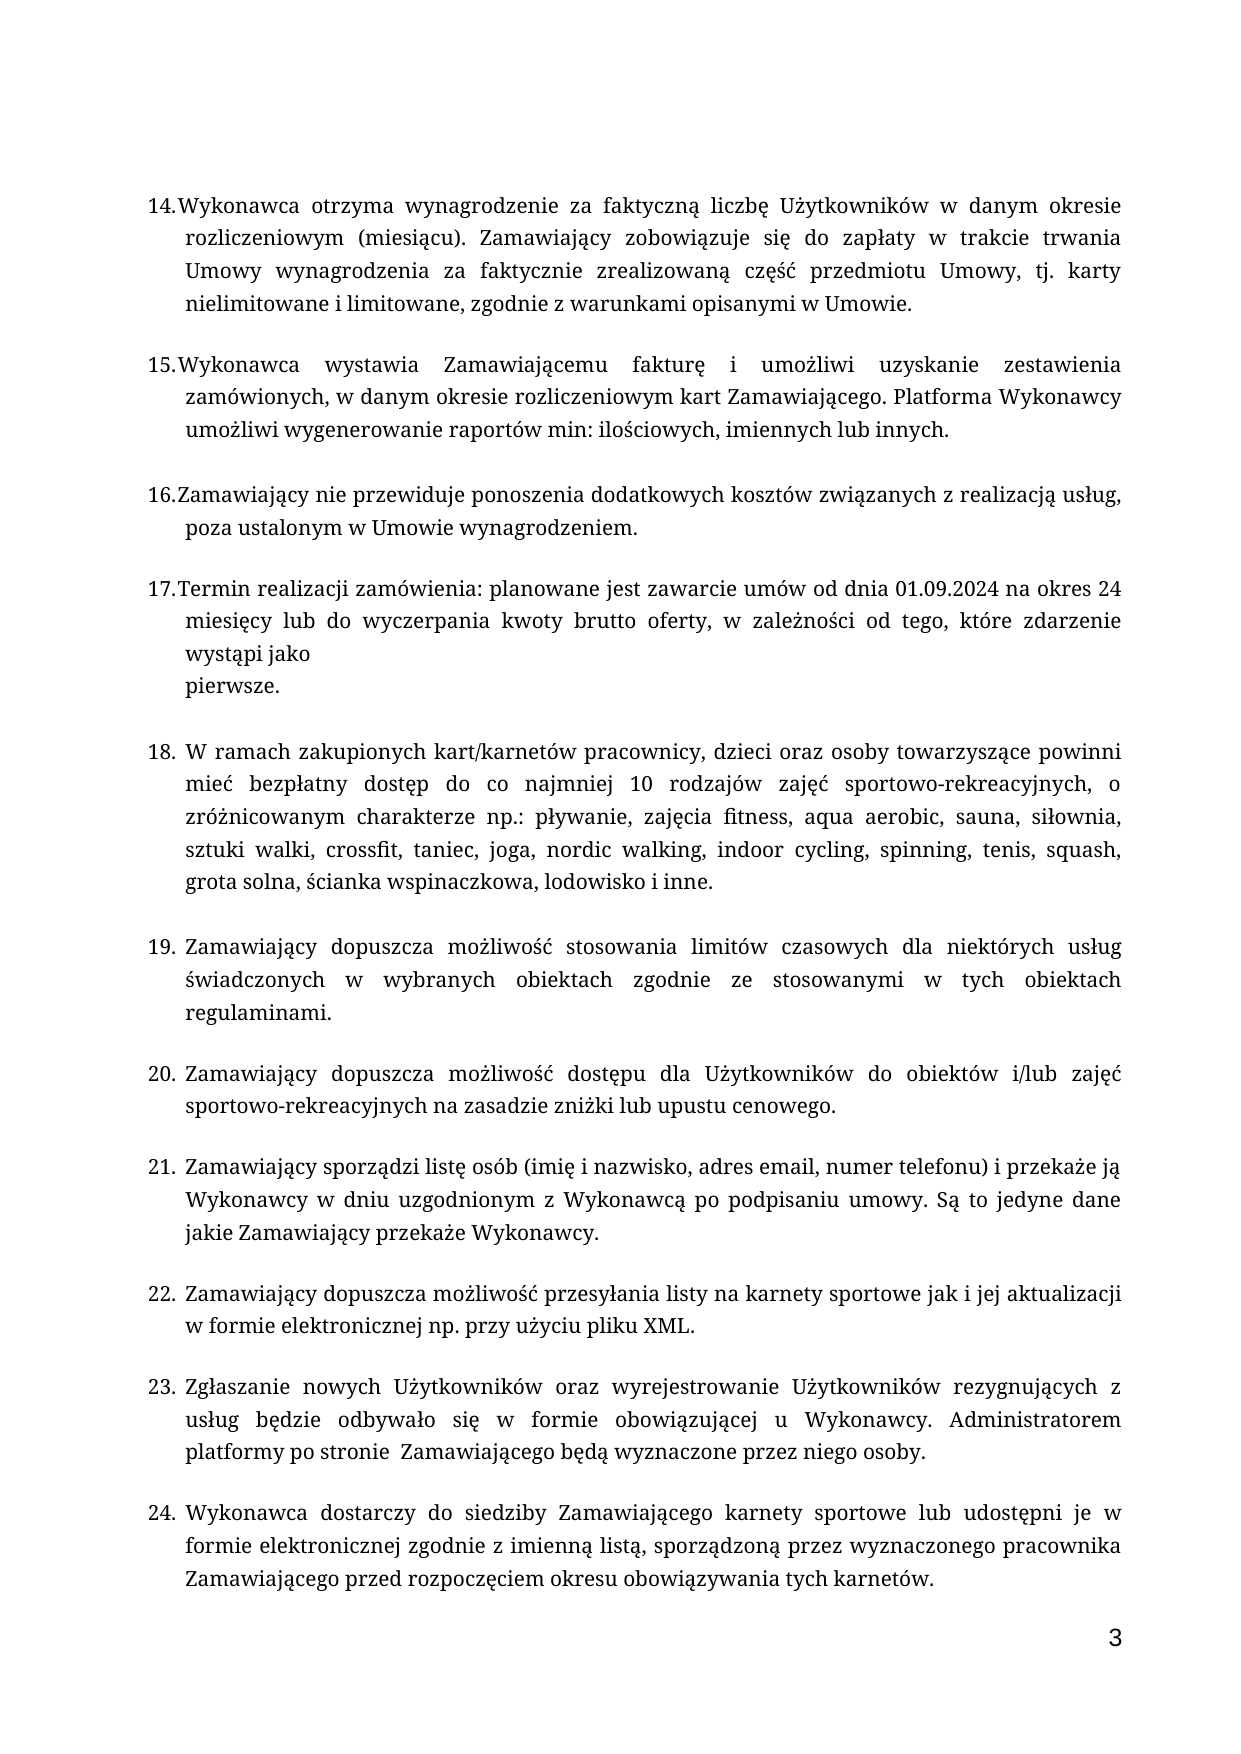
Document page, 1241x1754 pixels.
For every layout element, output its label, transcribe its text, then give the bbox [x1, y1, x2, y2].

list Wykonawca wystawia Zamawiającemu fakturę i umożliwi uzyskanie zestawienia zamówionych, w danym okresie rozliczeniowym kart Zamawiającego. Platforma Wykonawcy umożliwi wygenerowanie raportów min: ilościowych, imiennych lub innych. [148, 350, 1122, 443]
list W ramach zakupionych kart/karnetów pracownicy, dzieci oraz osoby towarzyszące powinni mieć bezpłatny dostęp do co najmniej 10 rodzajów zajęć sportowo-rekreacyjnych, o zróżnicowanym charakterze np.: pływanie, zajęcia fitness, aqua aerobic, sauna, siłownia, sztuki walki, crossfit, taniec, joga, nordic walking, indoor cycling, spinning, tenis, squash, grota solna, ścianka wspinaczkowa, lodowisko i inne. [148, 737, 1122, 896]
list Wykonawca otrzyma wynagrodzenie za faktyczną liczbę Użytkowników w danym okresie rozliczeniowym (miesiącu). Zamawiający zobowiązuje się do zapłaty w trakcie trwania Umowy wynagrodzenia za faktycznie zrealizowaną część przedmiotu Umowy, tj. karty nielimitowane i limitowane, zgodnie z warunkami opisanymi w Umowie. [148, 191, 1122, 317]
list Zamawiający dopuszcza możliwość przesyłania listy na karnety sportowe jak i jej aktualizacji w formie elektronicznej np. przy użyciu pliku XML. [148, 1279, 1122, 1340]
list Wykonawca dostarczy do siedziby Zamawiającego karnety sportowe lub udostępni je w formie elektronicznej zgodnie z imienną listą, sporządzoną przez wyznaczonego pracownika Zamawiającego przed rozpoczęciem okresu obowiązywania tych karnetów. [148, 1498, 1122, 1592]
list Zamawiający dopuszcza możliwość dostępu dla Użytkowników do obiektów i/lub zajęć sportowo-rekreacyjnych na zasadzie zniżki lub upustu cenowego. [148, 1059, 1122, 1120]
list Zamawiający sporządzi listę osób (imię i nazwisko, adres email, numer telefonu) i przekaże ją Wykonawcy w dniu uzgodnionym z Wykonawcą po podpisaniu umowy. Są to jedyne dane jakie Zamawiający przekaże Wykonawcy. [148, 1152, 1122, 1246]
list Zgłaszanie nowych Użytkowników oraz wyrejestrowanie Użytkowników rezygnujących z usług będzie odbywało się w formie obowiązującej u Wykonawcy. Administratorem platformy po stronie Zamawiającego będą wyznaczone przez niego osoby. [148, 1372, 1122, 1466]
list Zamawiający nie przewiduje ponoszenia dodatkowych kosztów związanych z realizacją usług, poza ustalonym w Umowie wynagrodzeniem. [148, 480, 1122, 541]
list Termin realizacji zamówienia: planowane jest zawarcie umów od dnia 01.09.2024 na okres 24 miesięcy lub do wyczerpania kwoty brutto oferty, w zależności od tego, które zdarzenie wystąpi jako [148, 574, 1122, 667]
list pierwsze. [185, 672, 1122, 700]
list Zamawiający dopuszcza możliwość stosowania limitów czasowych dla niektórych usług świadczonych w wybranych obiektach zgodnie ze stosowanymi w tych obiektach regulaminami. [148, 932, 1122, 1026]
